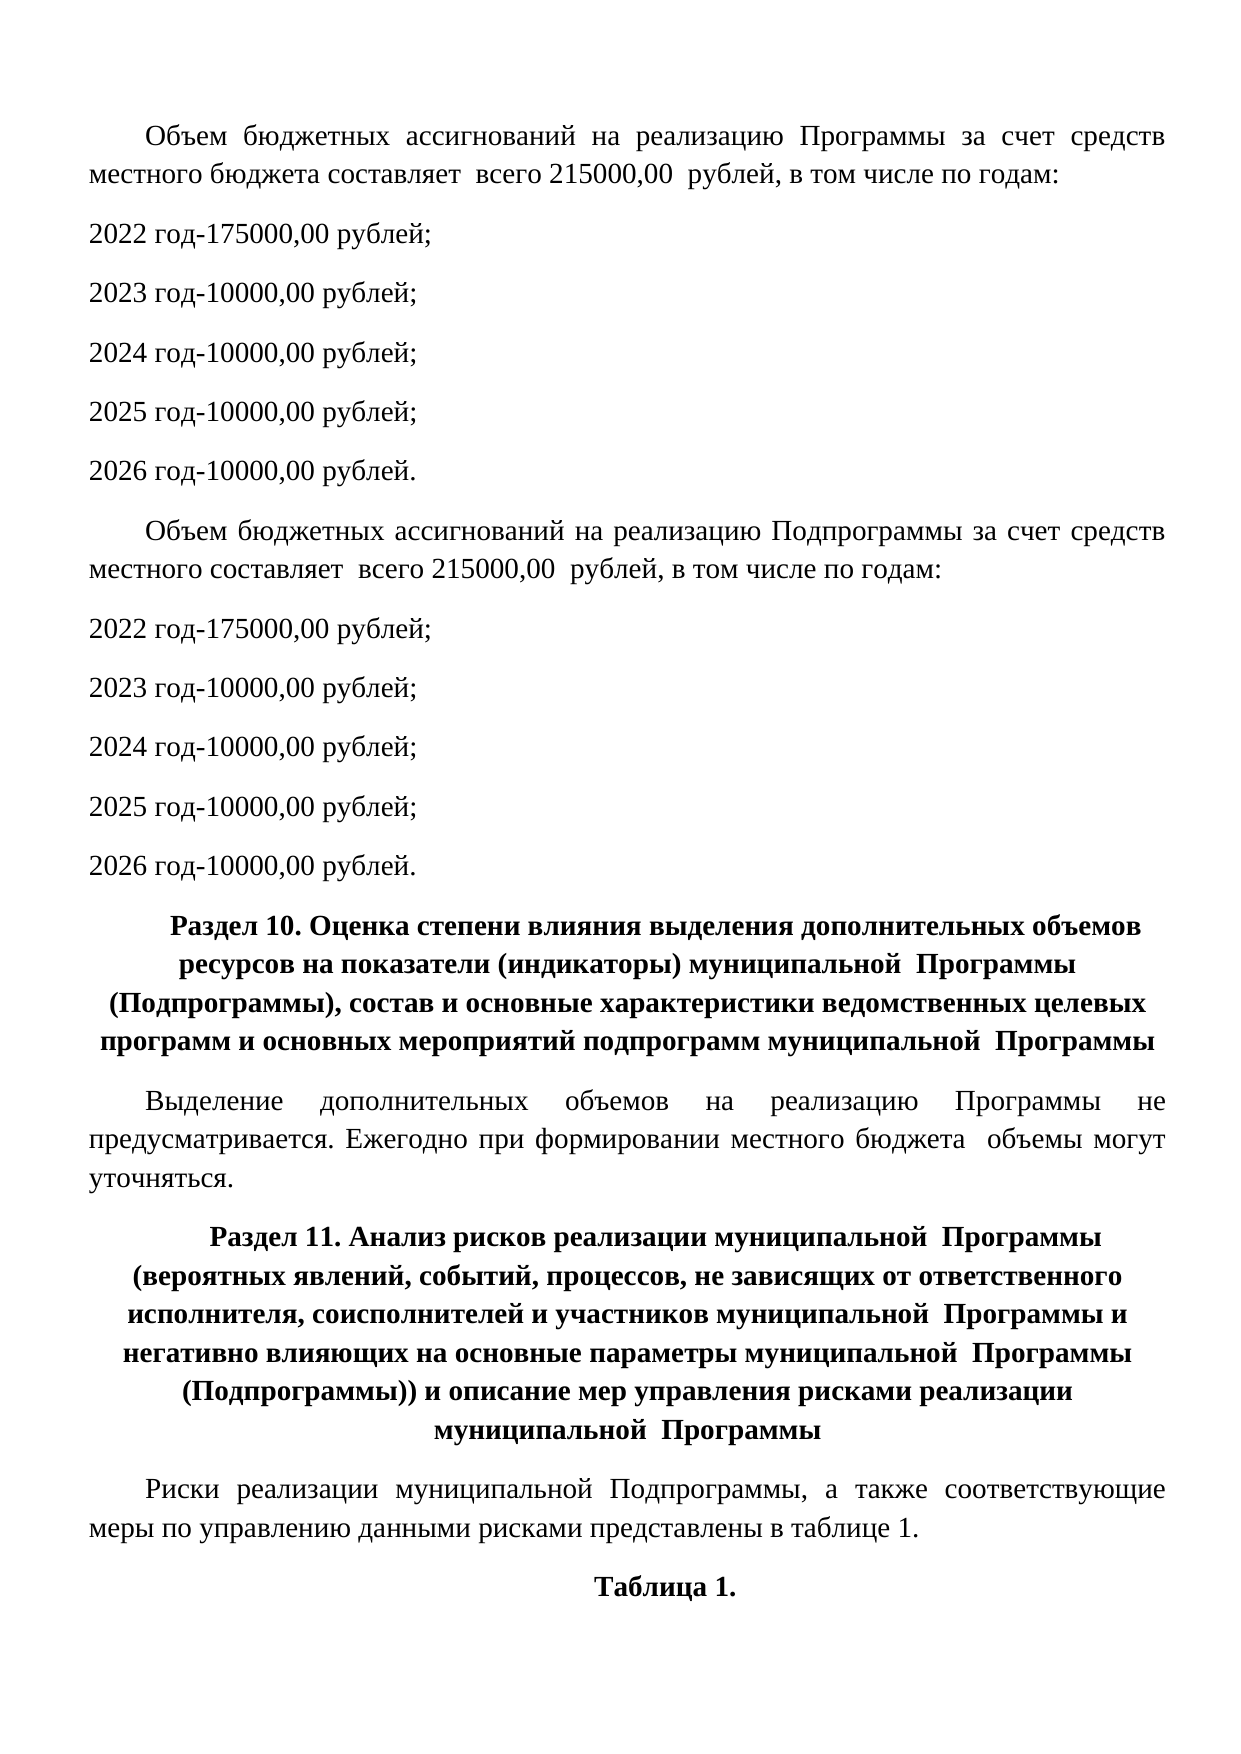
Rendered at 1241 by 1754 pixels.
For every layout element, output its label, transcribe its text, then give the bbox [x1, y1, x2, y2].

text Раздел 11. Анализ рисков реализации муниципальной Программы (вероятных явлений, событий, процессов, не зависящих от ответственного исполнителя, соисполнителей и участников муниципальной Программы и негативно влияющих на основные параметры муниципальной Программы (Подпрограммы)) и описание мер управления рисками реализации муниципальной Программы [89, 1219, 1167, 1445]
text 2024 год-10000,00 рублей; [89, 335, 1167, 368]
text Объем бюджетных ассигнований на реализацию Программы за счет средств местного бюджета составляет всего 215000,00 рублей, в том числе по годам: [89, 118, 1167, 190]
text 2022 год-175000,00 рублей; [89, 216, 1167, 249]
text 2025 год-10000,00 рублей; [89, 789, 1167, 822]
text Раздел 10. Оценка степени влияния выделения дополнительных объемов ресурсов на показатели (индикаторы) муниципальной Программы (Подпрограммы), состав и основные характеристики ведомственных целевых программ и основных мероприятий подпрограмм муниципальной Программы [89, 908, 1167, 1057]
text Выделение дополнительных объемов на реализацию Программы не предусматривается. Ежегодно при формировании местного бюджета объемы могут уточняться. [89, 1083, 1167, 1193]
text 2023 год-10000,00 рублей; [89, 670, 1167, 704]
text 2022 год-175000,00 рублей; [89, 611, 1167, 644]
text 2023 год-10000,00 рублей; [89, 275, 1167, 309]
text 2026 год-10000,00 рублей. [89, 453, 1167, 487]
text Риски реализации муниципальной Подпрограммы, а также соответствующие меры по управлению данными рисками представлены в таблице 1. [89, 1471, 1167, 1543]
text 2026 год-10000,00 рублей. [89, 848, 1167, 882]
text 2024 год-10000,00 рублей; [89, 729, 1167, 763]
text Объем бюджетных ассигнований на реализацию Подпрограммы за счет средств местного составляет всего 215000,00 рублей, в том числе по годам: [89, 513, 1167, 585]
text 2025 год-10000,00 рублей; [89, 394, 1167, 428]
text Таблица 1. [89, 1569, 1167, 1603]
